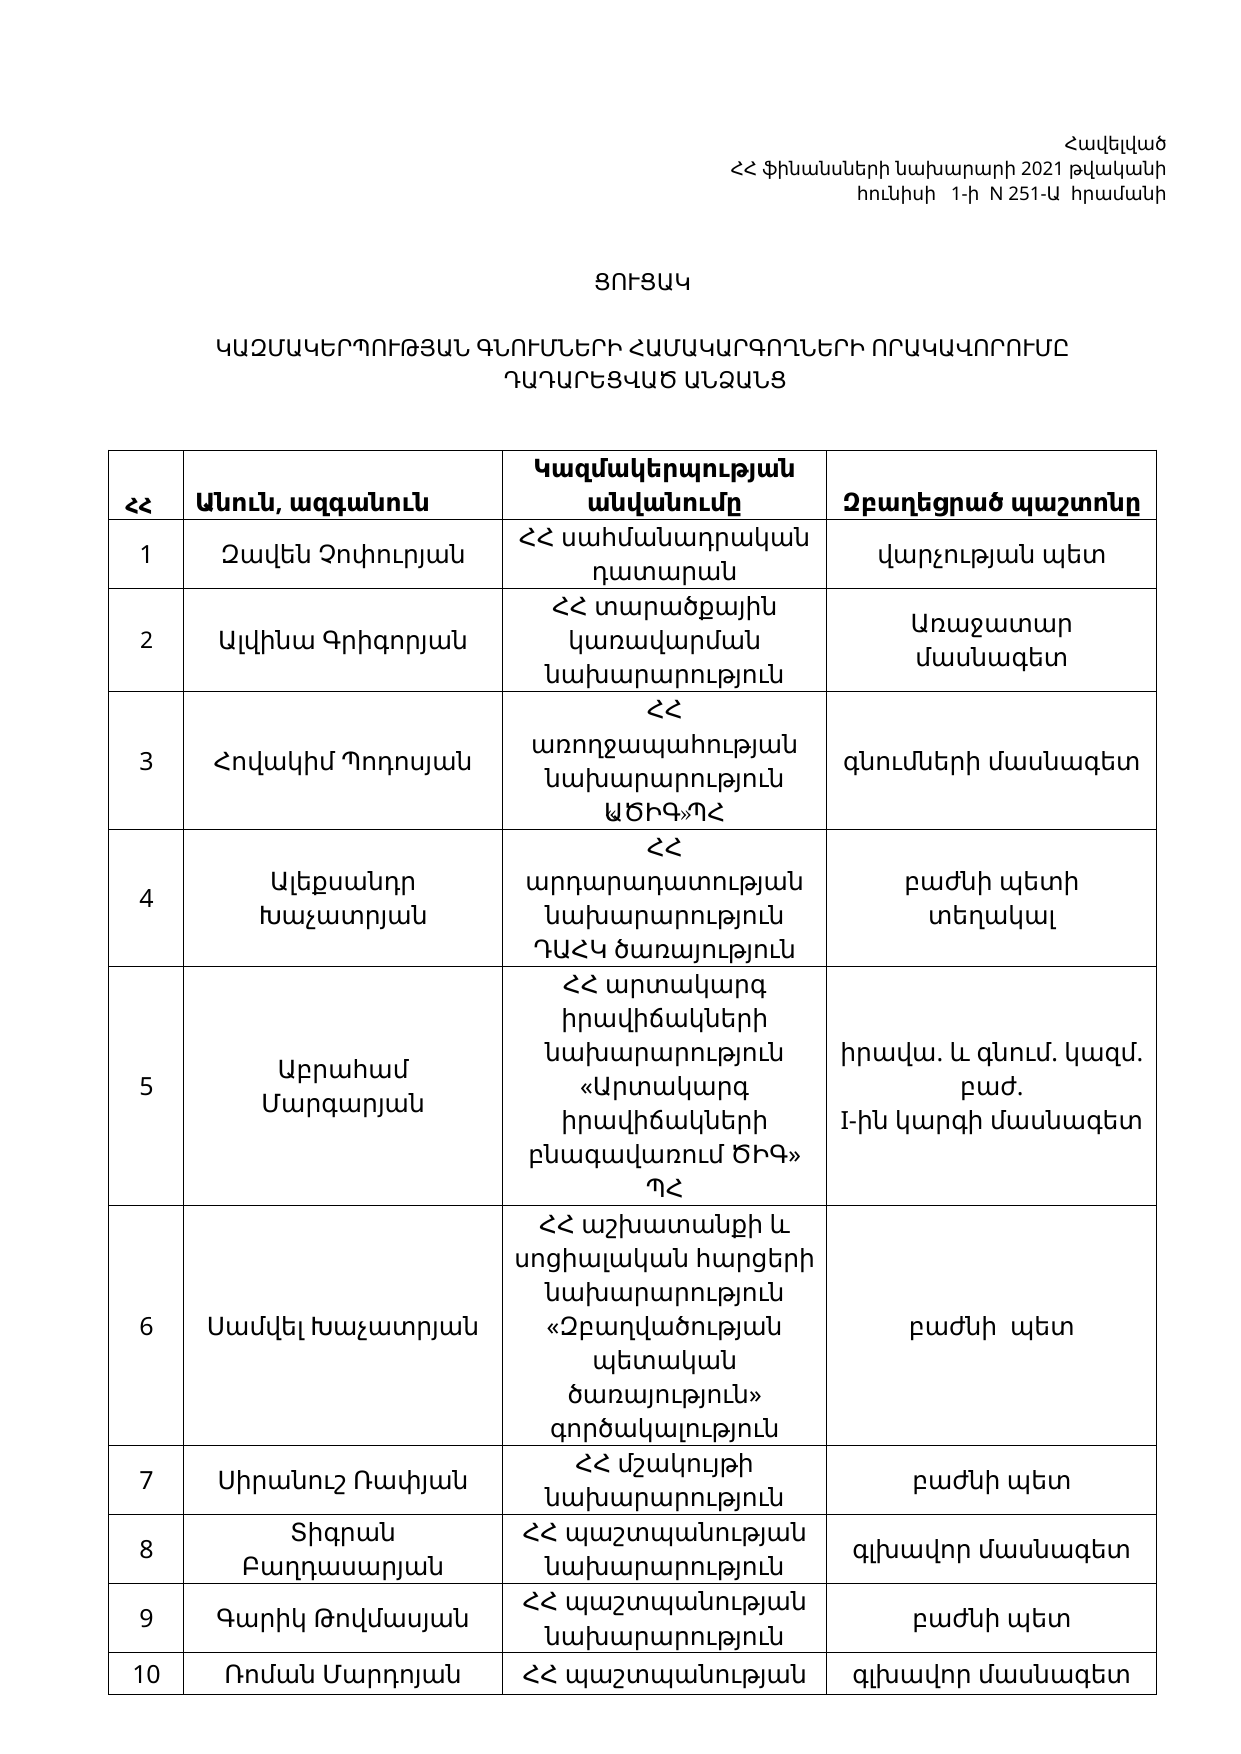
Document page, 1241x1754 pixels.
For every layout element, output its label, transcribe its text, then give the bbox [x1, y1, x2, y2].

table_cell Տիգրան Բաղդասարյան [184, 1515, 502, 1583]
table_cell ՀՀ աշխատանքի և սոցիալական հարցերի նախարարություն «Զբաղվածության պետական ծառայություն» գործակալություն [503, 1206, 826, 1445]
table_cell 7 [109, 1446, 183, 1514]
table_header Անուն, ազգանուն [184, 451, 502, 519]
table_cell Գարիկ Թովմասյան [184, 1584, 502, 1652]
table_cell Ալվինա Գրիգորյան [184, 589, 502, 691]
table_cell ՀՀ պաշտպանության նախարարություն [503, 1515, 826, 1583]
table_cell 10 [109, 1653, 183, 1694]
table_cell գլխավոր մասնագետ [827, 1515, 1156, 1583]
table_header ՀՀ [109, 451, 183, 519]
text ԿԱԶՄԱԿԵՐՊՈՒԹՅԱՆ ԳՆՈՒՄՆԵՐԻ ՀԱՄԱԿԱՐԳՈՂՆԵՐԻ ՈՐԱԿԱՎՈՐՈՒՄԸ [118, 335, 1166, 362]
table_cell 9 [109, 1584, 183, 1652]
table_cell ՀՀ արտակարգ իրավիճակների նախարարություն «Արտակարգ իրավիճակների բնագավառում ԾԻԳ» ՊՀ [503, 967, 826, 1205]
table_cell Սիրանուշ Ռափյան [184, 1446, 502, 1514]
table_header Կազմակերպության անվանումը [503, 451, 826, 519]
table_cell Հովակիմ Պոդոսյան [184, 692, 502, 828]
table_cell վարչության պետ [827, 520, 1156, 588]
text ՑՈՒՑԱԿ [118, 269, 1166, 296]
table_cell բաժնի պետ [827, 1584, 1156, 1652]
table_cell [503, 1584, 826, 1652]
table_cell 5 [109, 967, 183, 1205]
table_cell բաժնի պետի տեղակալ [827, 830, 1156, 966]
table_cell բաժնի պետ [827, 1206, 1156, 1445]
table_cell 4 [109, 830, 183, 966]
table_cell ՀՀ առողջապահության նախարարություն ԱԾԻԳ ՊՀ [503, 692, 826, 828]
table_cell ՀՀ տարածքային կառավարման նախարարություն [503, 589, 826, 691]
table_cell Ռոման Մարդոյան [184, 1653, 502, 1694]
table_cell իրավա. և գնում. կազմ. բաժ. I-ին կարգի մասնագետ [827, 967, 1156, 1205]
text ԴԱԴԱՐԵՑՎԱԾ ԱՆՁԱՆՑ [118, 367, 1166, 393]
table_cell գլխավոր մասնագետ [827, 1653, 1156, 1694]
table_cell 1 [109, 520, 183, 588]
table_cell ՀՀ արդարադատության նախարարություն ԴԱՀԿ ծառայություն [503, 830, 826, 966]
table_cell Ալեքսանդր Խաչատրյան [184, 830, 502, 966]
table_cell Սամվել Խաչատրյան [184, 1206, 502, 1445]
text Հավելված [118, 133, 1166, 155]
table_cell 6 [109, 1206, 183, 1445]
table_cell Աբրահամ Մարգարյան [184, 967, 502, 1205]
text հունիսի 1-ի N 251-Ա հրամանի [118, 180, 1166, 206]
table_cell 3 [109, 692, 183, 828]
table_cell ՀՀ սահմանադրական դատարան [503, 520, 826, 588]
table_cell ՀՀ մշակույթի նախարարություն [503, 1446, 826, 1514]
table_cell Առաջատար մասնագետ [827, 589, 1156, 691]
table_cell 8 [109, 1515, 183, 1583]
text ՀՀ ֆինանսների նախարարի 2021 թվականի [118, 155, 1166, 180]
table_cell 2 [109, 589, 183, 691]
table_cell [503, 1653, 826, 1694]
table_cell բաժնի պետ [827, 1446, 1156, 1514]
table_header Զբաղեցրած պաշտոնը [827, 451, 1156, 519]
table_cell գնումների մասնագետ [827, 692, 1156, 828]
table_cell Զավեն Չոփուրյան [184, 520, 502, 588]
